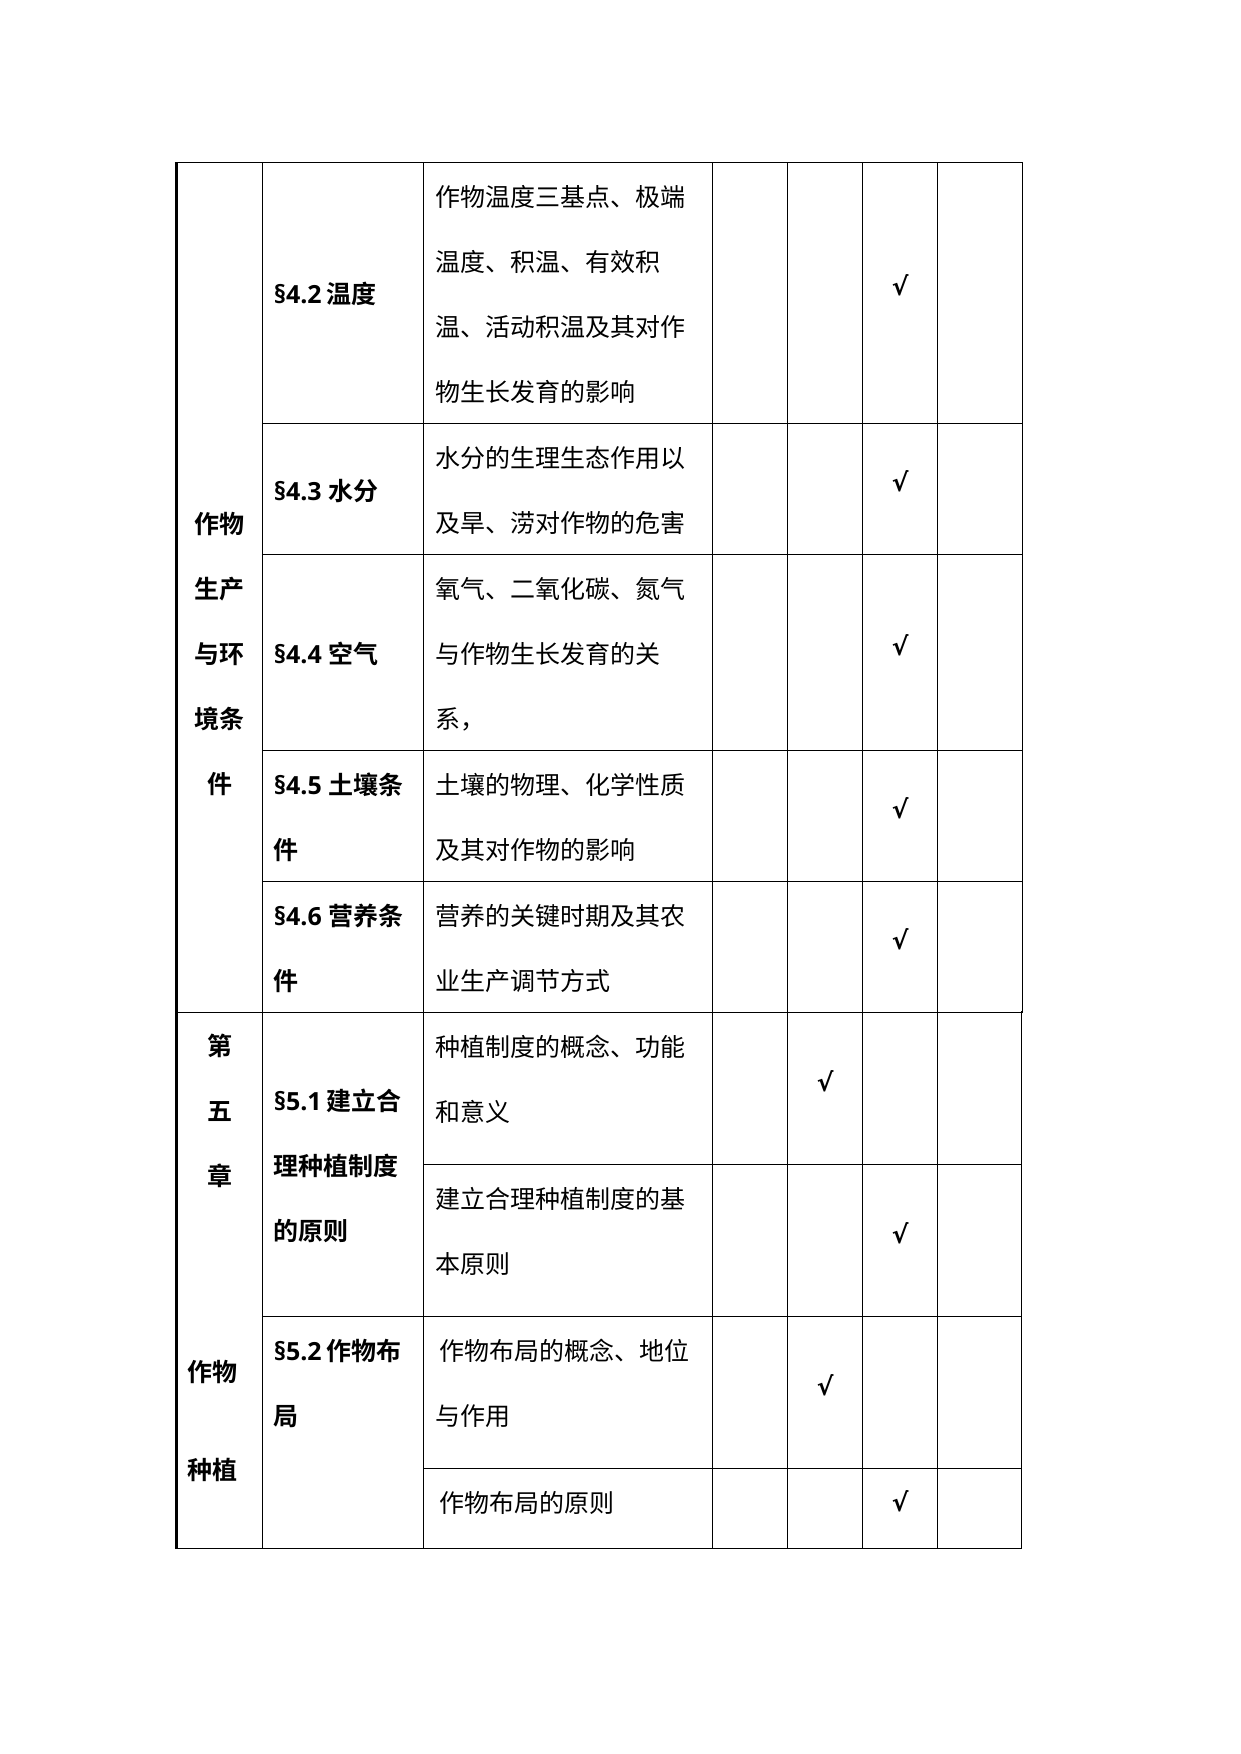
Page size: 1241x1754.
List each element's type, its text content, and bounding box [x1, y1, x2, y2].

table_cell [938, 1165, 1021, 1316]
table_cell [713, 424, 787, 554]
table_cell 第 五 章 作物种植制度 [178, 1013, 262, 1548]
table_cell [788, 882, 862, 1012]
table_cell [713, 751, 787, 881]
table_cell [788, 163, 862, 423]
table_cell §5.2作物布局 [263, 1317, 423, 1548]
table_cell [938, 1469, 1021, 1548]
table_cell 种植制度的概念、功能和意义 [424, 1013, 712, 1164]
table_cell [863, 1317, 937, 1468]
table_cell [788, 1165, 862, 1316]
table_cell 水分的生理生态作用以及旱、涝对作物的危害 [424, 424, 712, 554]
table_cell 营养的关键时期及其农业生产调节方式 [424, 882, 712, 1012]
table_cell 第 四 章 作物生产与环境条件 [178, 163, 262, 1012]
table_cell 作物布局的概念、地位与作用 [424, 1317, 712, 1468]
table_cell §4.2温度 [263, 163, 423, 423]
table_cell [788, 1469, 862, 1548]
table_cell √ [863, 1469, 937, 1548]
table_cell [713, 1317, 787, 1468]
table_cell 作物布局的原则 [424, 1469, 712, 1548]
table_cell 作物温度三基点、极端温度、积温、有效积温、活动积温及其对作物生长发育的影响 [424, 163, 712, 423]
table_cell §4.3 水分 [263, 424, 423, 554]
table_cell [938, 751, 1022, 881]
table_cell √ [788, 1317, 862, 1468]
table_cell √ [863, 1165, 937, 1316]
table_cell [938, 882, 1022, 1012]
table_cell §4.6 营养条件 [263, 882, 423, 1012]
table_cell √ [863, 163, 937, 423]
table_cell [938, 163, 1022, 423]
table_cell √ [863, 424, 937, 554]
table_cell [938, 555, 1022, 750]
table_cell 土壤的物理、化学性质及其对作物的影响 [424, 751, 712, 881]
table_cell √ [863, 555, 937, 750]
table_cell √ [863, 751, 937, 881]
table_cell 氧气、二氧化碳、氮气与作物生长发育的关系， [424, 555, 712, 750]
table_cell [788, 751, 862, 881]
table_cell §5.1建立合理种植制度的原则 [263, 1013, 423, 1316]
table_cell [938, 424, 1022, 554]
table_cell [788, 555, 862, 750]
table_cell [863, 1013, 937, 1164]
table_cell [713, 555, 787, 750]
table_cell √ [788, 1013, 862, 1164]
table_cell 建立合理种植制度的基本原则 [424, 1165, 712, 1316]
table_cell √ [863, 882, 937, 1012]
table_cell [713, 882, 787, 1012]
table_cell [713, 163, 787, 423]
table_cell [713, 1013, 787, 1164]
table_cell [713, 1165, 787, 1316]
table_cell §4.5 土壤条件 [263, 751, 423, 881]
table_cell [938, 1317, 1021, 1468]
table_cell §4.4 空气 [263, 555, 423, 750]
table_cell [938, 1013, 1021, 1164]
table_cell [788, 424, 862, 554]
table_cell [713, 1469, 787, 1548]
